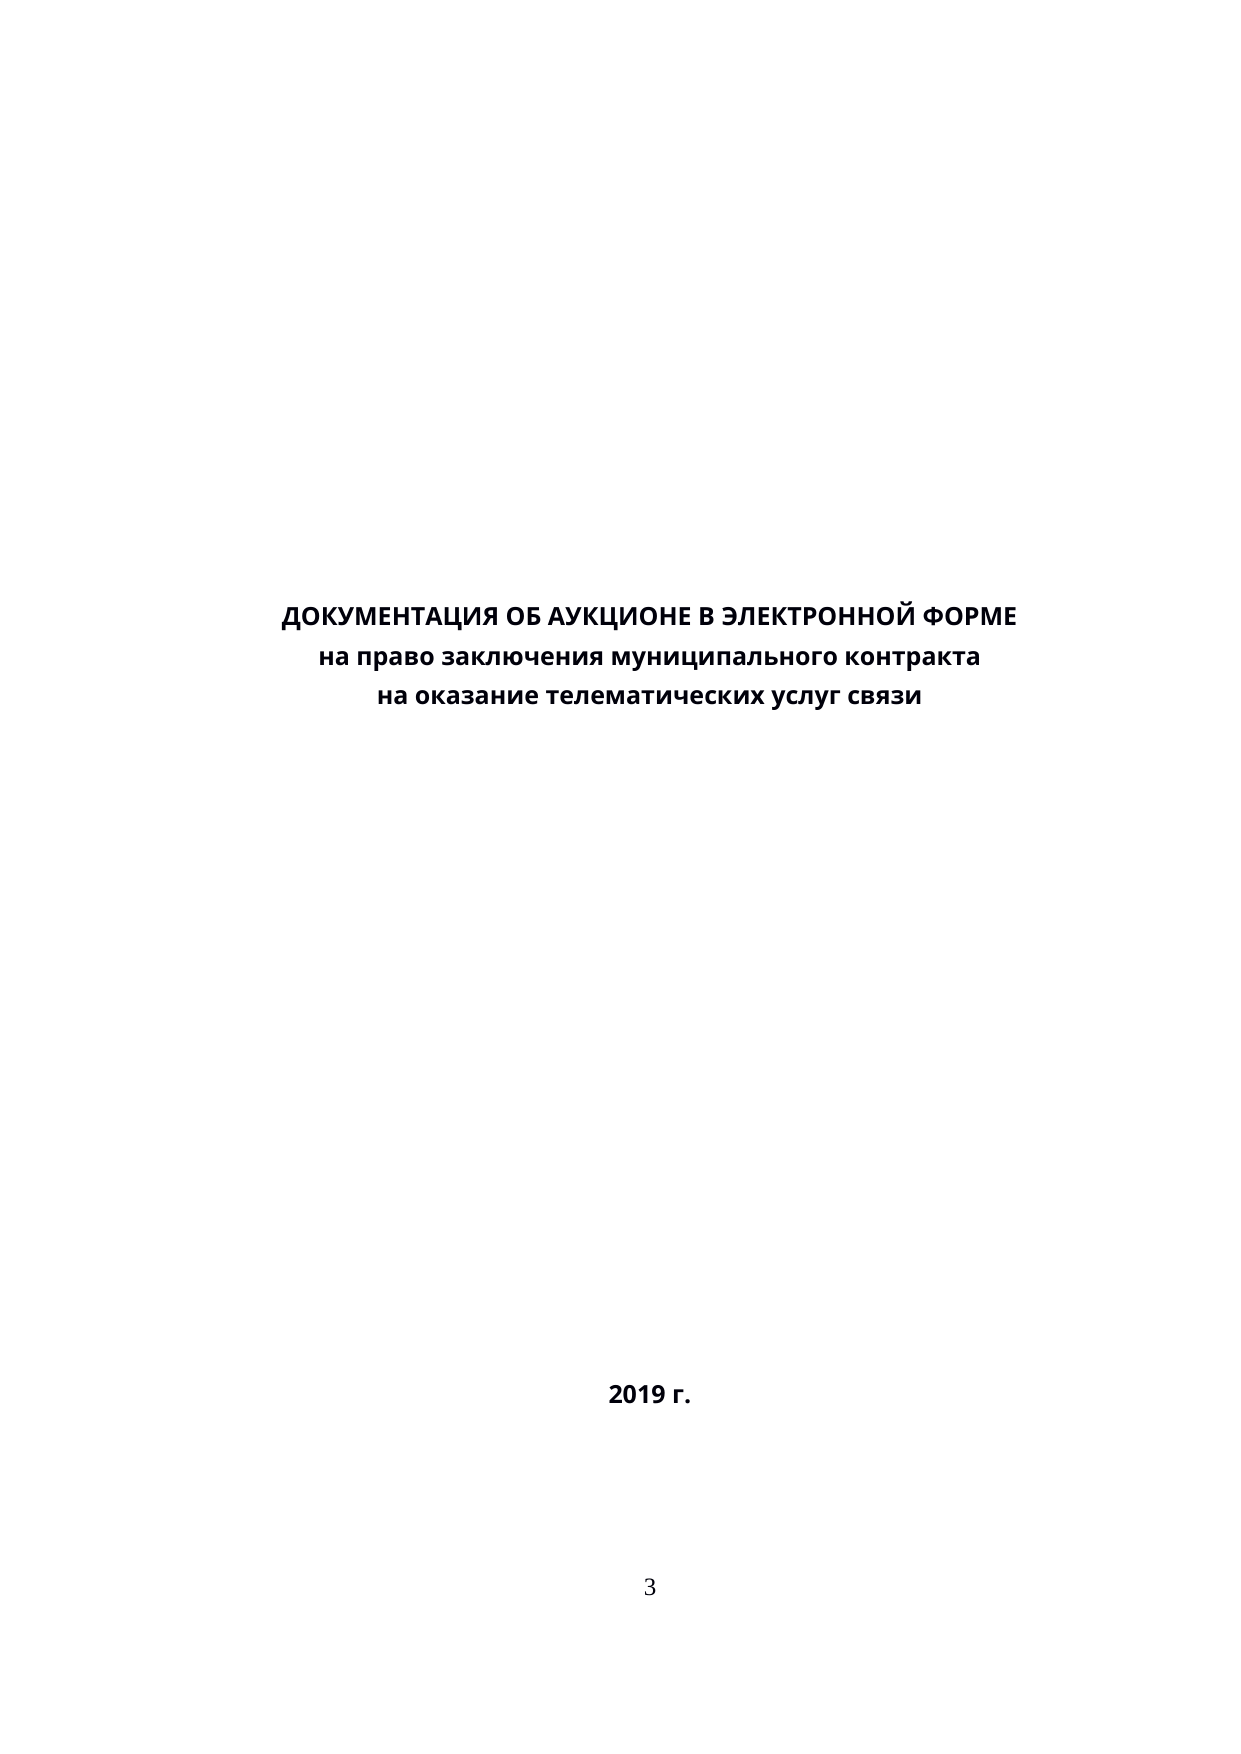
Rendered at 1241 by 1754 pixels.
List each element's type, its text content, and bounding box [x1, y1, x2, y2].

text ДОКУМЕНТАЦИЯ ОБ АУКЦИОНЕ В ЭЛЕКТРОННОЙ ФОРМЕ [118, 599, 1181, 633]
text на оказание телематических услуг связи [118, 677, 1181, 711]
text на право заключения муниципального контракта [118, 638, 1181, 672]
text 2019 г. [118, 1377, 1181, 1411]
